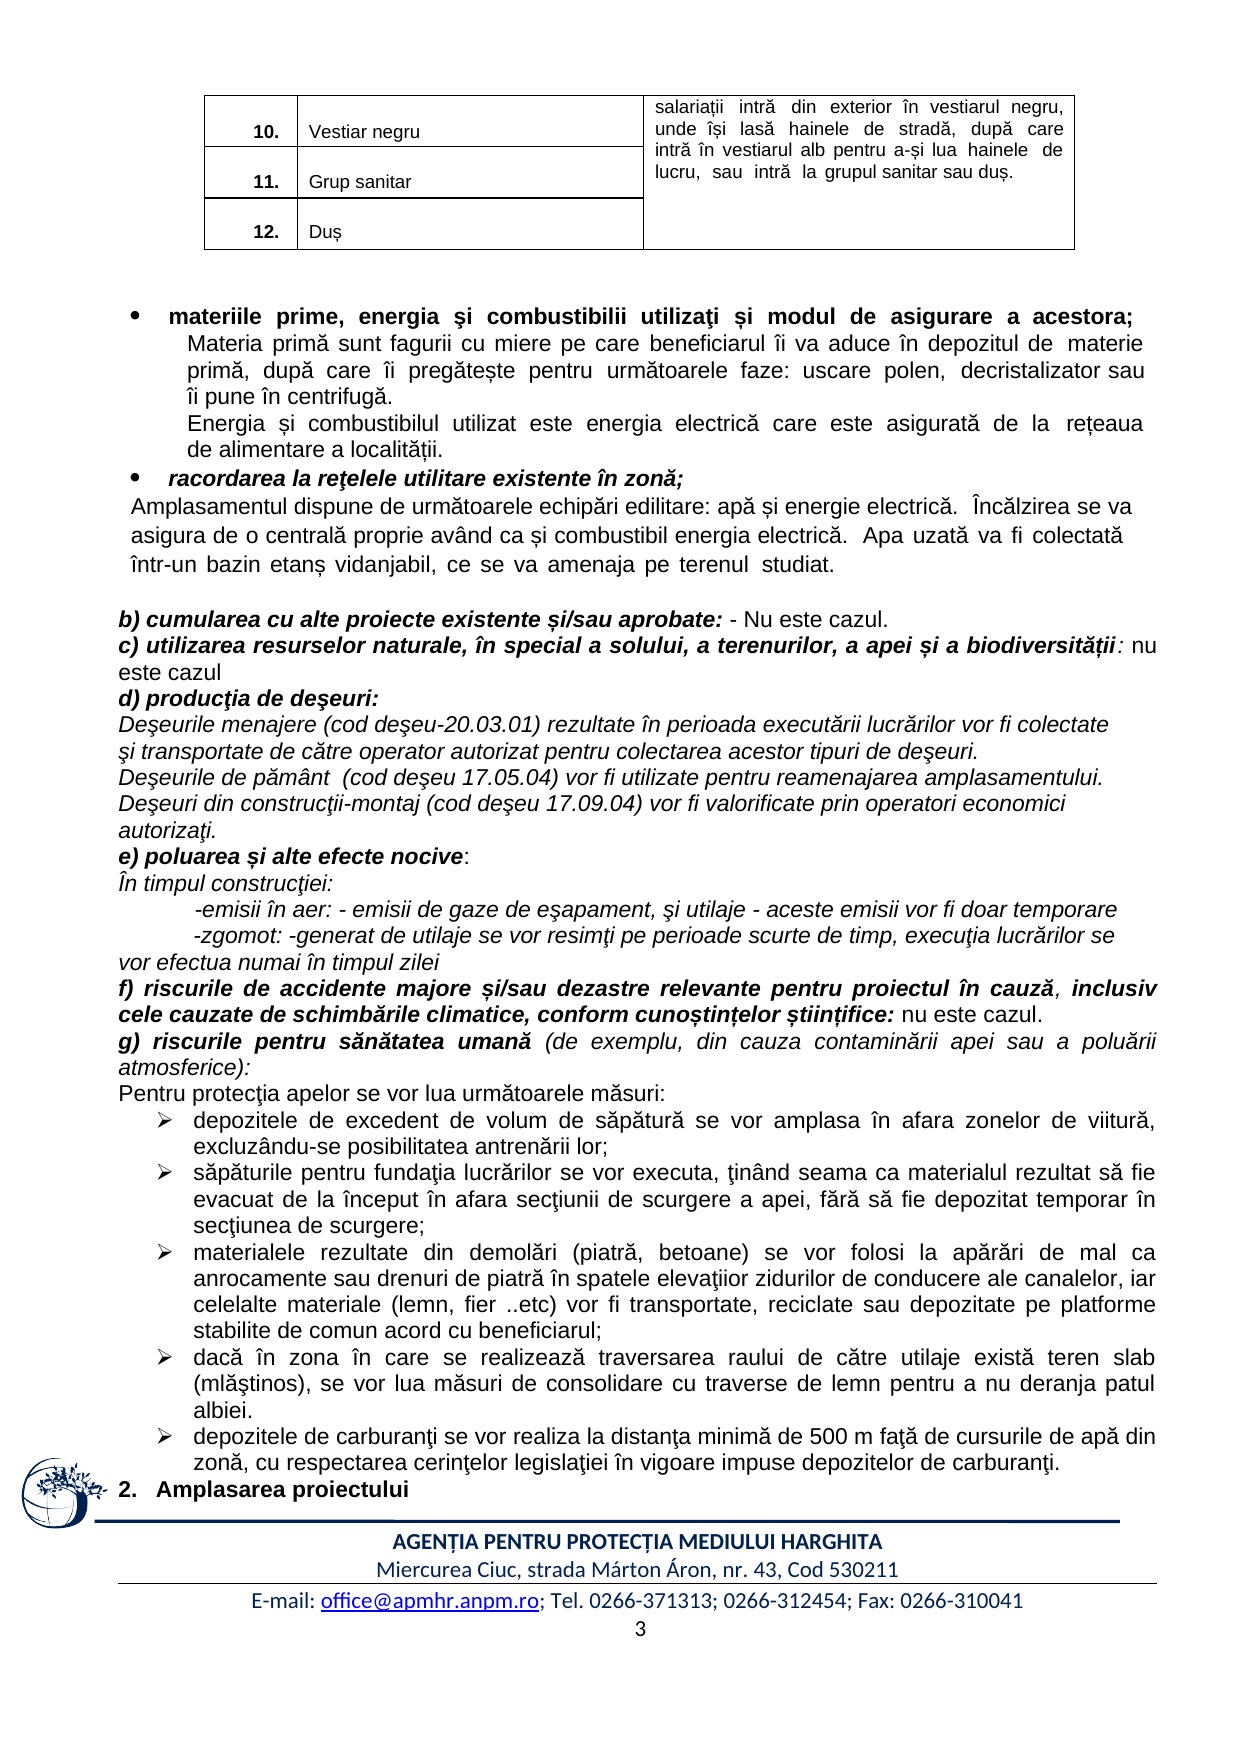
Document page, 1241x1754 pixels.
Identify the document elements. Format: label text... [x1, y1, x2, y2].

text Energia și combustibilul utilizat este energia electrică care este asigurată de la rețeaua de alimentare a localității. [187, 409, 1144, 462]
text În timpul construcţiei: [118, 869, 1121, 896]
text f) riscurile de accidente majore și/sau dezastre relevante pentru proiectul în cauză, inclusiv cele cauzate de schimbările climatice, conform cunoștințelor științifice: nu este cazul. [118, 975, 1157, 1028]
table_cell Vestiar negru [298, 96, 643, 146]
text d) producţia de deşeuri: [118, 685, 1157, 711]
list materialele rezultate din demolări (piatră, betoane) se vor folosi la apărări de mal ca anrocamente sau drenuri de piatră în spatele elevaţiior zidurilor de conducere ale canalelor, iar celelalte materiale (lemn, fier ..etc) vor fi transportate, reciclate sau depozitate pe platforme stabilite de comun acord cu beneficiarul; [156, 1238, 1157, 1344]
list săpăturile pentru fundaţia lucrărilor se vor executa, ţinând seama ca materialul rezultat să fie evacuat de la început în afara secţiunii de scurgere a apei, fără să fie depozitat temporar în secţiunea de scurgere; [156, 1159, 1157, 1238]
text Pentru protecţia apelor se vor lua următoarele măsuri: [118, 1080, 1157, 1107]
table_cell Duș [298, 199, 643, 249]
text Deşeuri din construcţii-montaj (cod deşeu 17.09.04) vor fi valorificate prin operatori economici autorizaţi. [118, 790, 1121, 843]
list dacă în zona în care se realizează traversarea raului de către utilaje există teren slab (mlăştinos), se vor lua măsuri de consolidare cu traverse de lemn pentru a nu deranja patul albiei. [156, 1344, 1157, 1423]
text Amplasamentul dispune de următoarele echipări edilitare: apă și energie electrică. Încălzirea se va asigura de o centrală proprie având ca și combustibil energia electrică. Apa uzată va fi colectată într-un bazin etanș vidanjabil, ce se va amenaja pe terenul studiat. [131, 493, 1144, 577]
list materiile prime, energia şi combustibilii utilizaţi și modul de asigurare a acestora; [131, 302, 1144, 330]
text Deşeurile de pământ (cod deşeu 17.05.04) vor fi utilizate pentru reamenajarea amplasamentului. [118, 764, 1121, 790]
list Amplasarea proiectului [118, 1476, 1121, 1502]
text c) utilizarea resurselor naturale, în special a solului, a terenurilor, a apei și a biodiversității: nu este cazul [118, 632, 1157, 685]
text -zgomot: -generat de utilaje se vor resimţi pe perioade scurte de timp, execuţia lucrărilor se vor efectua numai în timpul zilei [118, 922, 1121, 975]
text g) riscurile pentru sănătatea umană (de exemplu, din cauza contaminării apei sau a poluării atmosferice): [118, 1028, 1157, 1080]
text b) cumularea cu alte proiecte existente și/sau aprobate: - Nu este cazul. [118, 606, 1157, 632]
subtitle racordarea la reţelele utilitare existente în zonă; [131, 462, 1157, 493]
list depozitele de excedent de volum de săpătură se vor amplasa în afara zonelor de viitură, excluzându-se posibilitatea antrenării lor; [156, 1107, 1157, 1159]
table_cell Grup sanitar [298, 147, 643, 197]
table_cell 12. [205, 199, 297, 249]
table_cell 10. [205, 96, 297, 146]
table_cell 11. [205, 147, 297, 197]
text Materia primă sunt fagurii cu miere pe care beneficiarul îi va aduce în depozitul de materie primă, după care îi pregătește pentru următoarele faze: uscare polen, decristalizator sau îi pune în centrifugă. [187, 330, 1145, 409]
text Deşeurile menajere (cod deşeu-20.03.01) rezultate în perioada executării lucrărilor vor fi colectate şi transportate de către operator autorizat pentru colectarea acestor tipuri de deşeuri. [118, 711, 1121, 764]
list depozitele de carburanţi se vor realiza la distanţa minimă de 500 m faţă de cursurile de apă din zonă, cu respectarea cerinţelor legislaţiei în vigoare impuse depozitelor de carburanţi. [156, 1423, 1157, 1476]
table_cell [644, 96, 1074, 249]
text e) poluarea și alte efecte nocive: [118, 843, 1157, 869]
text -emisii în aer: - emisii de gaze de eşapament, şi utilaje - aceste emisii vor fi doar temporare [118, 896, 1121, 922]
